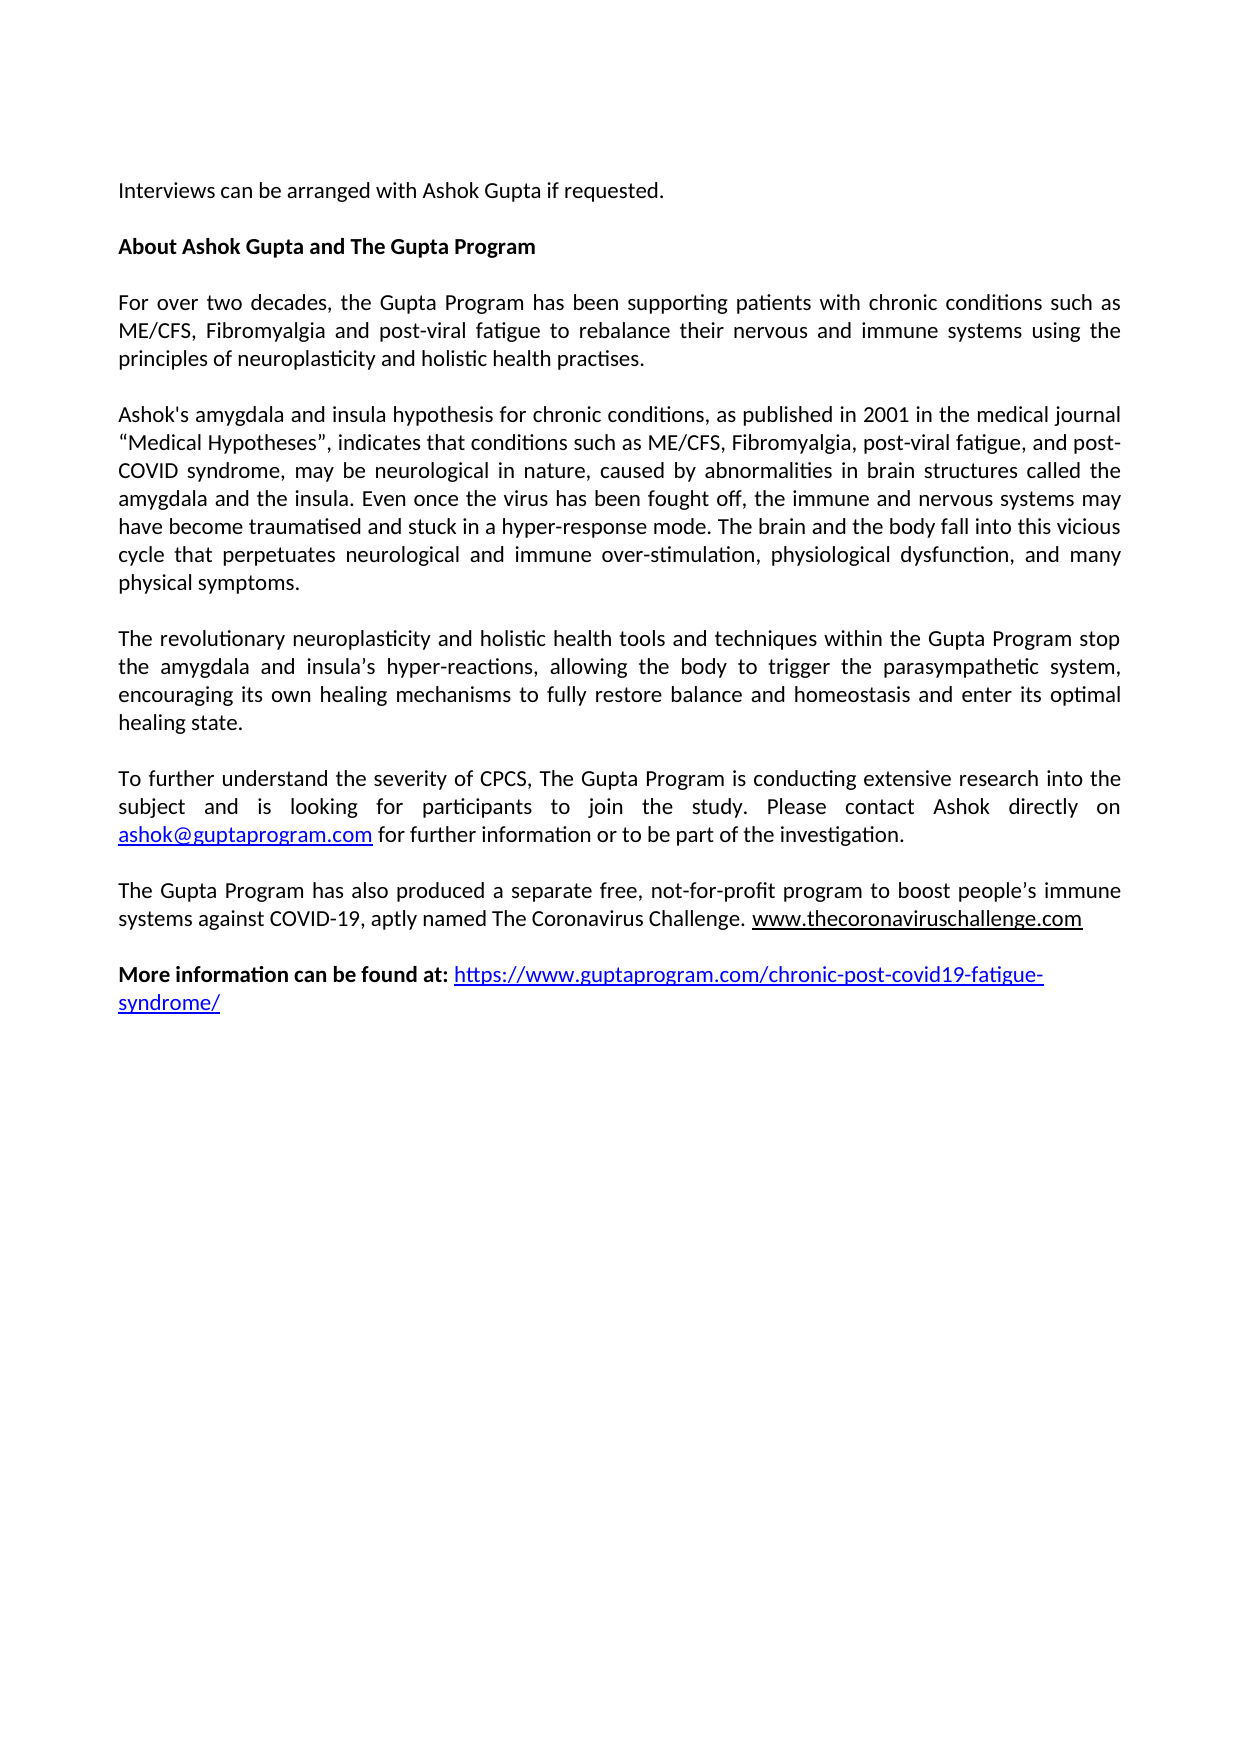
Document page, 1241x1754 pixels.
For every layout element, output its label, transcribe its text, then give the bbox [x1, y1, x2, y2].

text More information can be found at: https://www.guptaprogram.com/chronic-post-covid19-fatigue-syndrome/ [118, 960, 1123, 1016]
text The Gupta Program has also produced a separate free, not-for-profit program to boost people’s immune systems against COVID-19, aptly named The Coronavirus Challenge. www.thecoronaviruschallenge.com [118, 876, 1123, 932]
text Interviews can be arranged with Ashok Gupta if requested. [118, 176, 1123, 204]
text For over two decades, the Gupta Program has been supporting patients with chronic conditions such as ME/CFS, Fibromyalgia and post-viral fatigue to rebalance their nervous and immune systems using the principles of neuroplasticity and holistic health practises. [118, 288, 1123, 372]
text Ashok's amygdala and insula hypothesis for chronic conditions, as published in 2001 in the medical journal “Medical Hypotheses”, indicates that conditions such as ME/CFS, Fibromyalgia, post-viral fatigue, and post-COVID syndrome, may be neurological in nature, caused by abnormalities in brain structures called the amygdala and the insula. Even once the virus has been fought off, the immune and nervous systems may have become traumatised and stuck in a hyper-response mode. The brain and the body fall into this vicious cycle that perpetuates neurological and immune over-stimulation, physiological dysfunction, and many physical symptoms. [118, 400, 1123, 596]
text The revolutionary neuroplasticity and holistic health tools and techniques within the Gupta Program stop the amygdala and insula’s hyper-reactions, allowing the body to trigger the parasympathetic system, encouraging its own healing mechanisms to fully restore balance and homeostasis and enter its optimal healing state. [118, 624, 1123, 736]
text To further understand the severity of CPCS, The Gupta Program is conducting extensive research into the subject and is looking for participants to join the study. Please contact Ashok directly on ashok@guptaprogram.com for further information or to be part of the investigation. [118, 764, 1123, 848]
text About Ashok Gupta and The Gupta Program [118, 232, 1123, 260]
